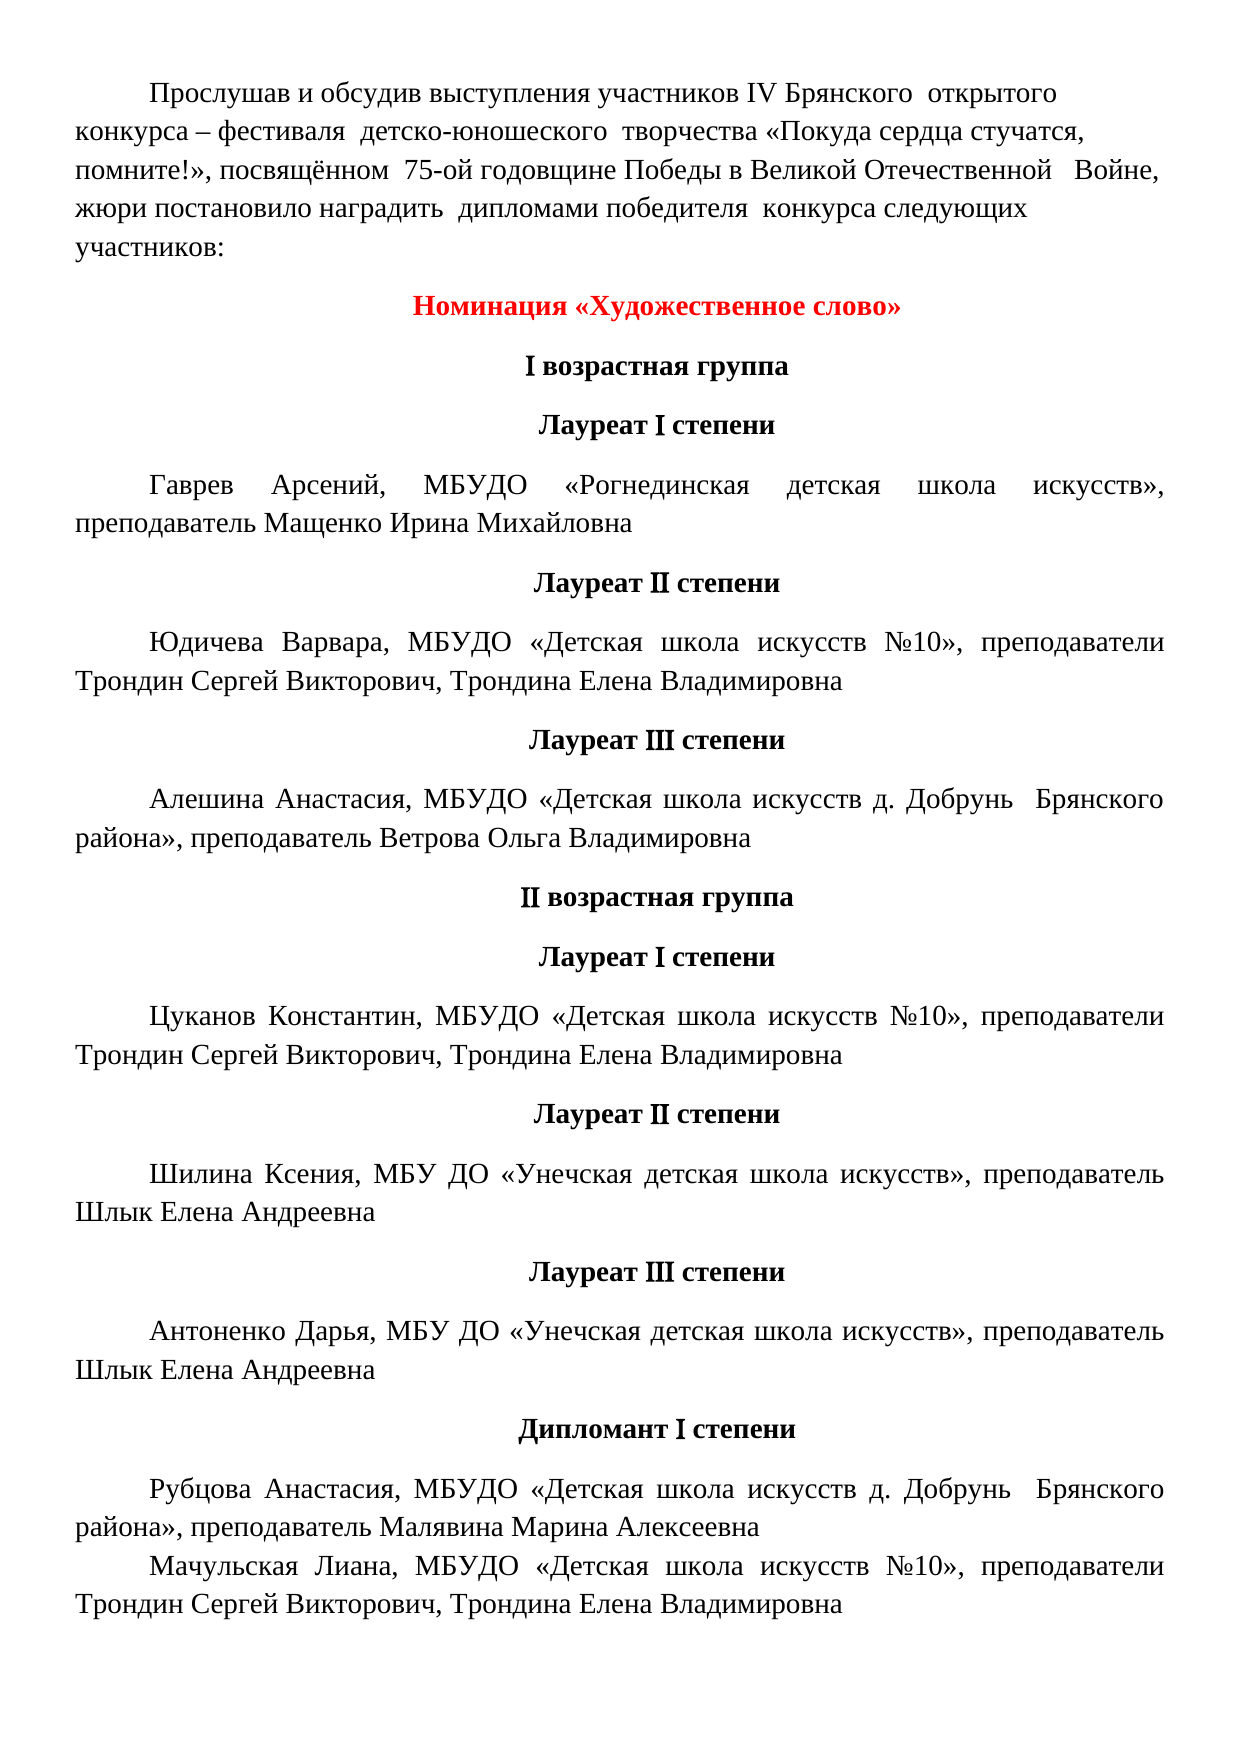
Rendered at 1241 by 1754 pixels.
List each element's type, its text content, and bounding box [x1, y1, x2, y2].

text Антоненко Дарья, МБУ ДО «Унечская детская школа искусств», преподаватель Шлык Елена Андреевна [75, 1313, 1165, 1385]
text Алешина Анастасия, МБУДО «Детская школа искусств д. Добрунь Брянского района», преподаватель Ветрова Ольга Владимировна [75, 782, 1165, 854]
text Лауреат степени [75, 939, 1165, 973]
text возрастная группа [75, 348, 1165, 382]
text Номинация «Художественное слово» [75, 288, 1165, 322]
text Юдичева Варвара, МБУДО «Детская школа искусств №10», преподаватели Трондин Сергей Викторович, Трондина Елена Владимировна [75, 624, 1165, 696]
text Рубцова Анастасия, МБУДО «Детская школа искусств д. Добрунь Брянского района», преподаватель Малявина Марина Алексеевна [75, 1471, 1165, 1543]
text Дипломант степени [75, 1411, 1165, 1445]
text Лауреат степени [75, 565, 1165, 598]
text Лауреат степени [75, 722, 1165, 756]
text Гаврев Арсений, МБУДО «Рогнединская детская школа искусств», преподаватель Мащенко Ирина Михайловна [75, 467, 1165, 539]
text Лауреат степени [75, 407, 1165, 441]
text возрастная группа [75, 879, 1165, 913]
text Мачульская Лиана, МБУДО «Детская школа искусств №10», преподаватели Трондин Сергей Викторович, Трондина Елена Владимировна [75, 1548, 1165, 1620]
text Шилина Ксения, МБУ ДО «Унечская детская школа искусств», преподаватель Шлык Елена Андреевна [75, 1156, 1165, 1228]
text Лауреат степени [75, 1254, 1165, 1287]
text Лауреат степени [75, 1096, 1165, 1130]
text Цуканов Константин, МБУДО «Детская школа искусств №10», преподаватели Трондин Сергей Викторович, Трондина Елена Владимировна [75, 998, 1165, 1071]
text Прослушав и обсудив выступления участников IV Брянского открытого конкурса – фестиваля детско-юношеского творчества «Покуда сердца стучатся, помните!», посвящённом 75-ой годовщине Победы в Великой Отечественной Войне, жюри постановило наградить дипломами победителя конкурса следующих участников: [75, 75, 1165, 263]
